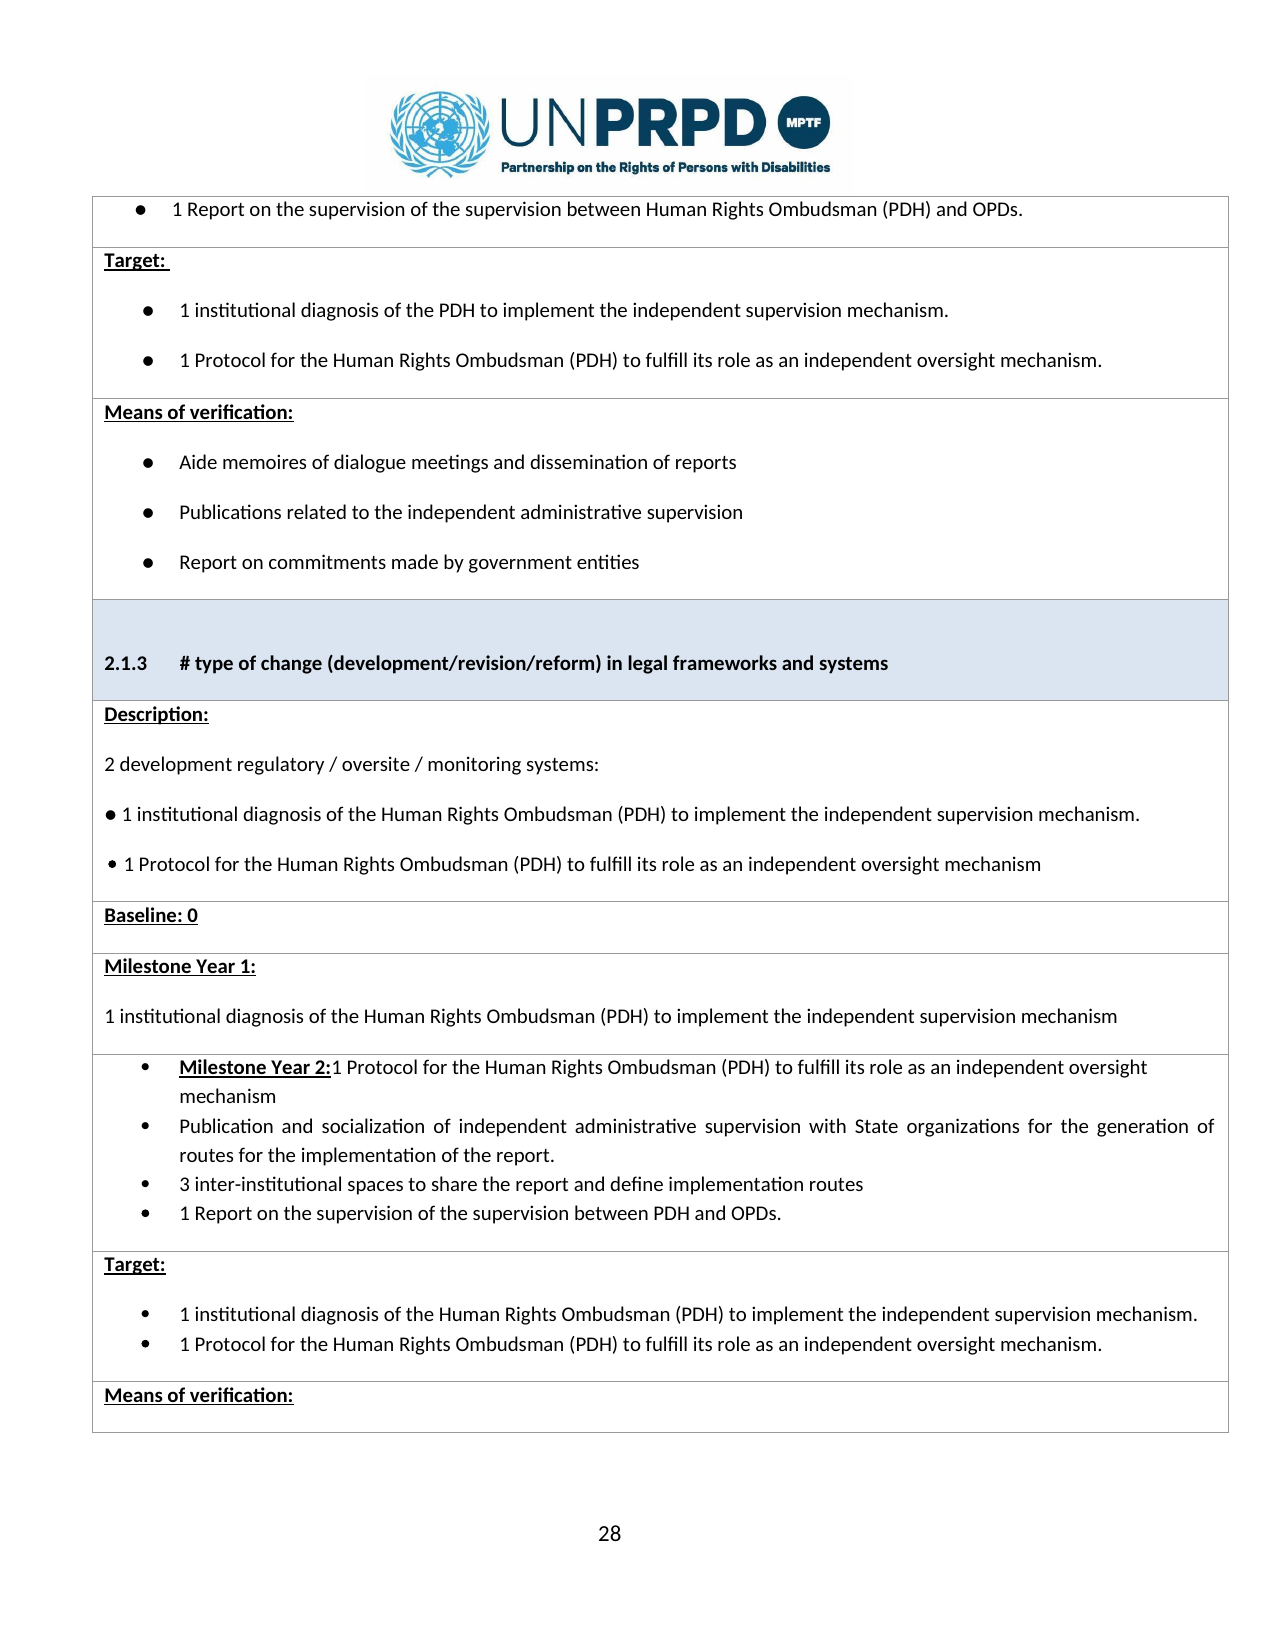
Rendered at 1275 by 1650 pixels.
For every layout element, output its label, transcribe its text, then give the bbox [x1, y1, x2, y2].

table_cell Milestone Year 2:1 Protocol for the Human Rights Ombudsman (PDH) to fulfill its role as an independent oversight mechanism Publication and socialization of independent administrative supervision with State organizations for the generation of routes for the implementation of the report. 3 inter-institutional spaces to share the report and define implementation routes 1 Report on the supervision of the supervision between PDH and OPDs. [93, 1055, 1228, 1251]
table_cell Baseline: 0 [93, 902, 1228, 952]
table_cell Target: 1 institutional diagnosis of the PDH to implement the independent supervision mechanism. 1 Protocol for the Human Rights Ombudsman (PDH) to fulfill its role as an independent oversight mechanism. [93, 248, 1228, 398]
table_cell 2.1.3 # type of change (development/revision/reform) in legal frameworks and systems [93, 600, 1228, 700]
table_cell Description: 2 development regulatory / oversite / monitoring systems: ● 1 institutional diagnosis of the Human Rights Ombudsman (PDH) to implement the independent supervision mechanism. 1 Protocol for the Human Rights Ombudsman (PDH) to fulfill its role as an independent oversight mechanism [93, 701, 1228, 901]
picture [365, 75, 854, 196]
table_cell Milestone Year 1: 1 institutional diagnosis of the Human Rights Ombudsman (PDH) to implement the independent supervision mechanism [93, 954, 1228, 1053]
table_cell Target: 1 institutional diagnosis of the Human Rights Ombudsman (PDH) to implement the independent supervision mechanism. 1 Protocol for the Human Rights Ombudsman (PDH) to fulfill its role as an independent oversight mechanism. [93, 1252, 1228, 1381]
